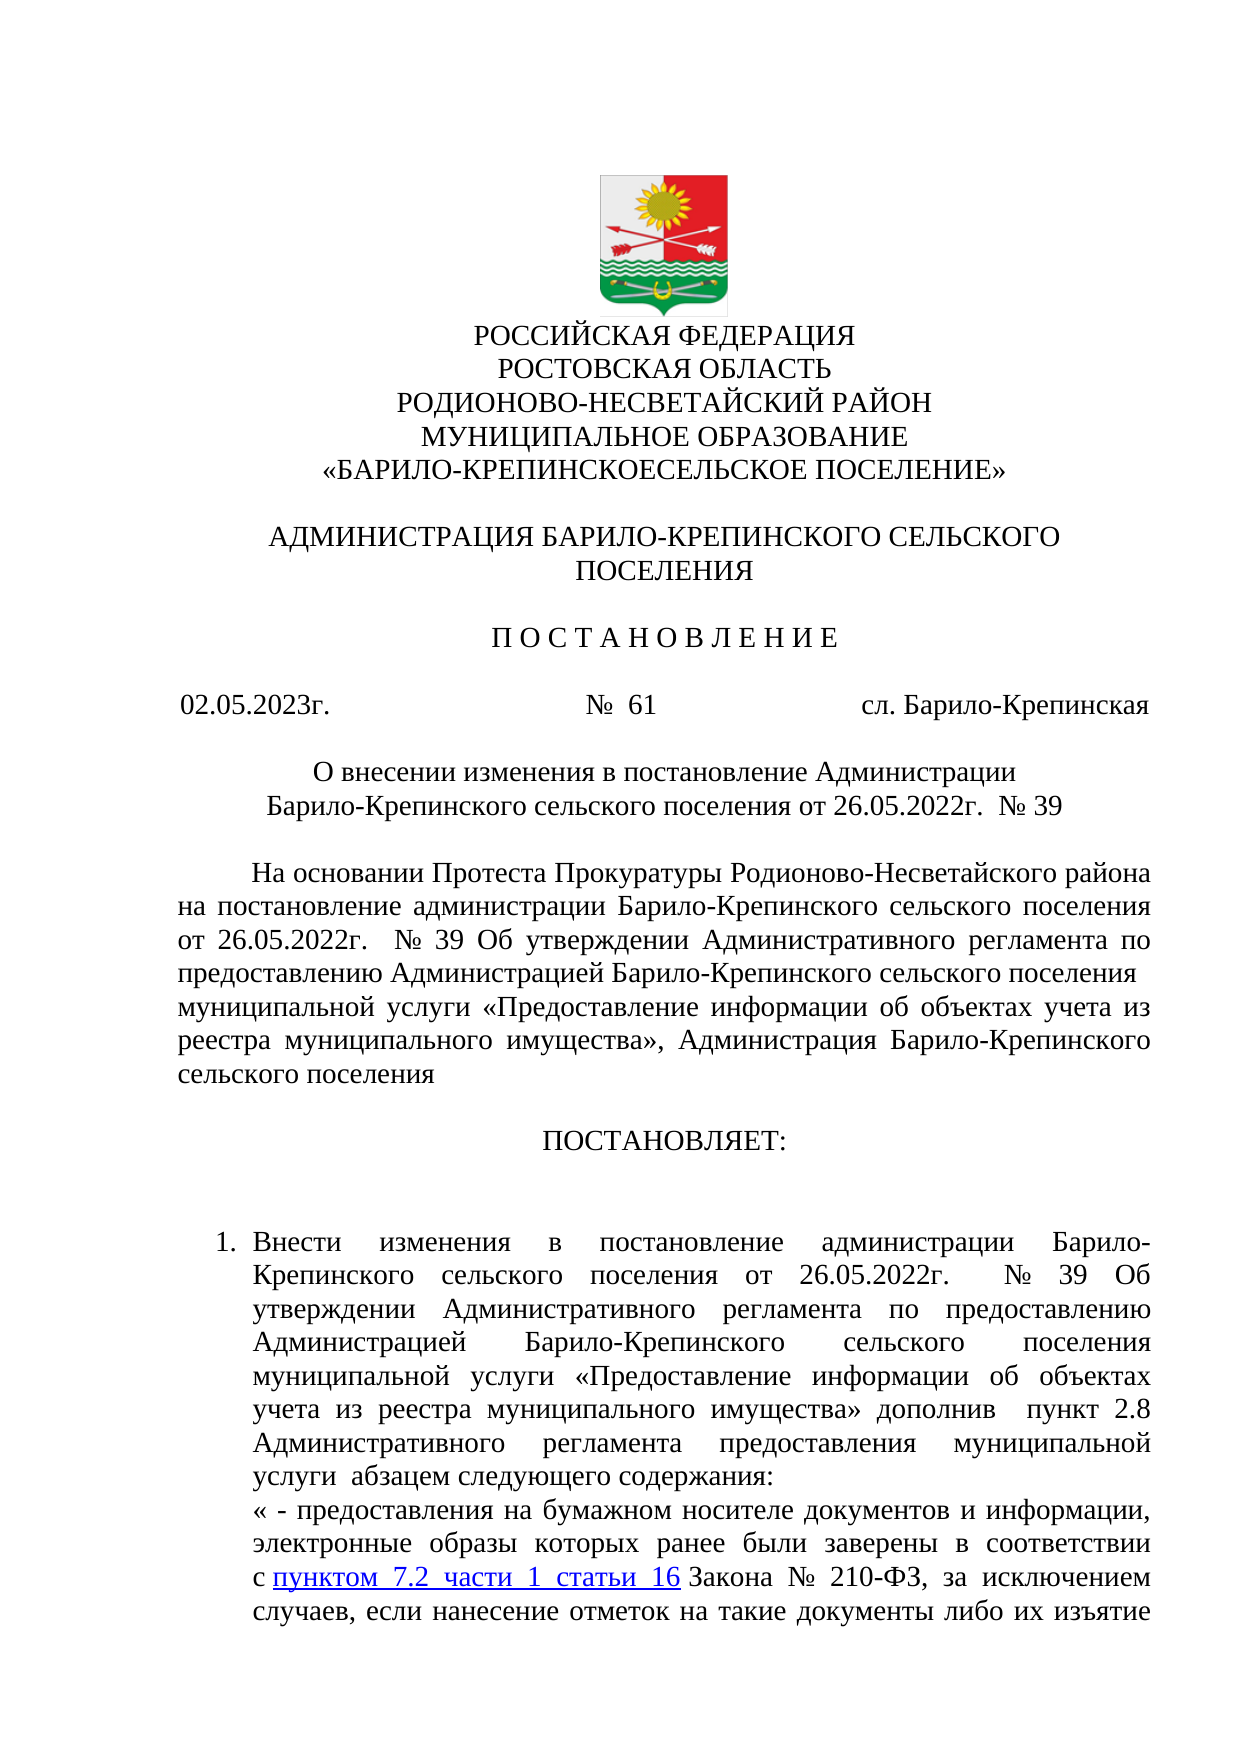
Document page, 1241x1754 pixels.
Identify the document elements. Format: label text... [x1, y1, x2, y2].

text П О С Т А Н О В Л Е Н И Е [177, 620, 1152, 653]
text 02.05.2023г. № 61 сл. Барило-Крепинская [177, 687, 1152, 721]
text «БАРИЛО-КРЕПИНСКОЕСЕЛЬСКОЕ ПОСЕЛЕНИЕ» [177, 452, 1152, 486]
text О внесении изменения в постановление Администрации [177, 754, 1152, 788]
text РОСТОВСКАЯ ОБЛАСТЬ [177, 352, 1152, 385]
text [252, 1492, 1152, 1626]
text РОДИОНОВО-НЕСВЕТАЙСКИЙ РАЙОН [177, 385, 1152, 419]
text АДМИНИСТРАЦИЯ БАРИЛО-КРЕПИНСКОГО СЕЛЬСКОГО ПОСЕЛЕНИЯ [177, 519, 1152, 586]
text Барило-Крепинского сельского поселения от 26.05.2022г. № 39 [177, 788, 1152, 821]
text РОССИЙСКАЯ ФЕДЕРАЦИЯ [177, 318, 1152, 352]
picture [600, 175, 729, 318]
text МУНИЦИПАЛЬНОЕ ОБРАЗОВАНИЕ [177, 419, 1152, 452]
list Внести изменения в постановление администрации Барило-Крепинского сельского поселения от 26.05.2022г. № 39 Об утверждении Административного регламента по предоставлению Администрацией Барило-Крепинского сельского поселения муниципальной услуги «Предоставление информации об объектах учета из реестра муниципального имущества» дополнив пункт 2.8 Административного регламента предоставления муниципальной услуги абзацем следующего содержания: [215, 1224, 1152, 1492]
text муниципальной услуги «Предоставление информации об объектах учета из реестра муниципального имущества», Администрация Барило-Крепинского сельского поселения [177, 989, 1152, 1089]
text На основании Протеста Прокуратуры Родионово-Несветайского района на постановление администрации Барило-Крепинского сельского поселения от 26.05.2022г. № 39 Об утверждении Административного регламента по предоставлению Администрацией Барило-Крепинского сельского поселения [177, 855, 1152, 989]
text ПОСТАНОВЛЯЕТ: [177, 1123, 1152, 1157]
